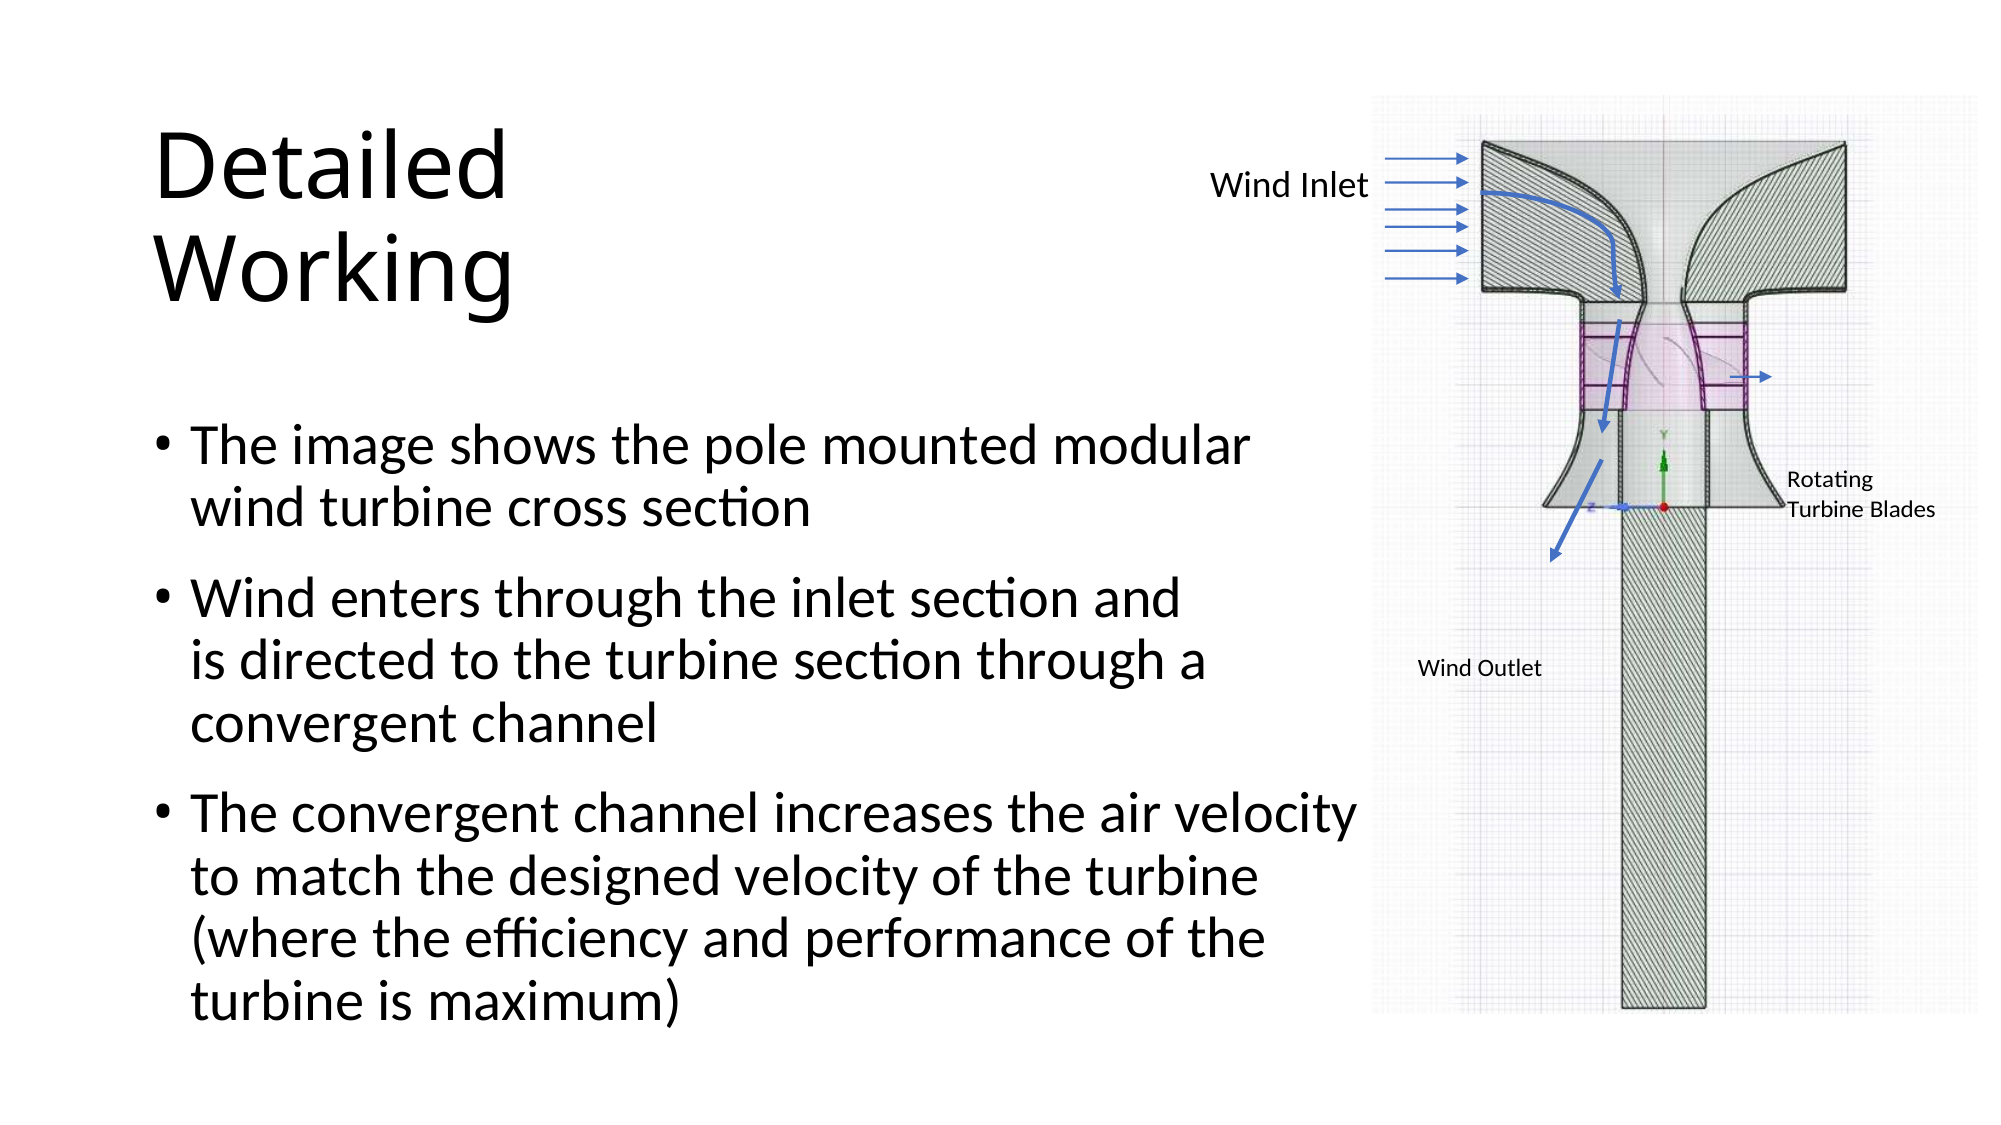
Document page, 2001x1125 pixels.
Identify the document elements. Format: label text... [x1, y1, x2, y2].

text Wind Outlet [1418, 652, 1546, 682]
subtitle Detailed Working [152, 115, 790, 323]
text Wind Inlet [1210, 161, 1948, 207]
list Wind enters through the inlet section and is directed to the turbine section through a convergent channel [152, 562, 1231, 757]
list The image shows the pole mounted modular wind turbine cross section [152, 409, 1381, 541]
text Rotating Turbine Blades [1787, 464, 1948, 524]
picture [1371, 95, 1978, 1014]
list The convergent channel increases the air velocity to match the designed velocity of the turbine (where the efficiency and performance of the turbine is maximum) [152, 777, 1416, 1035]
